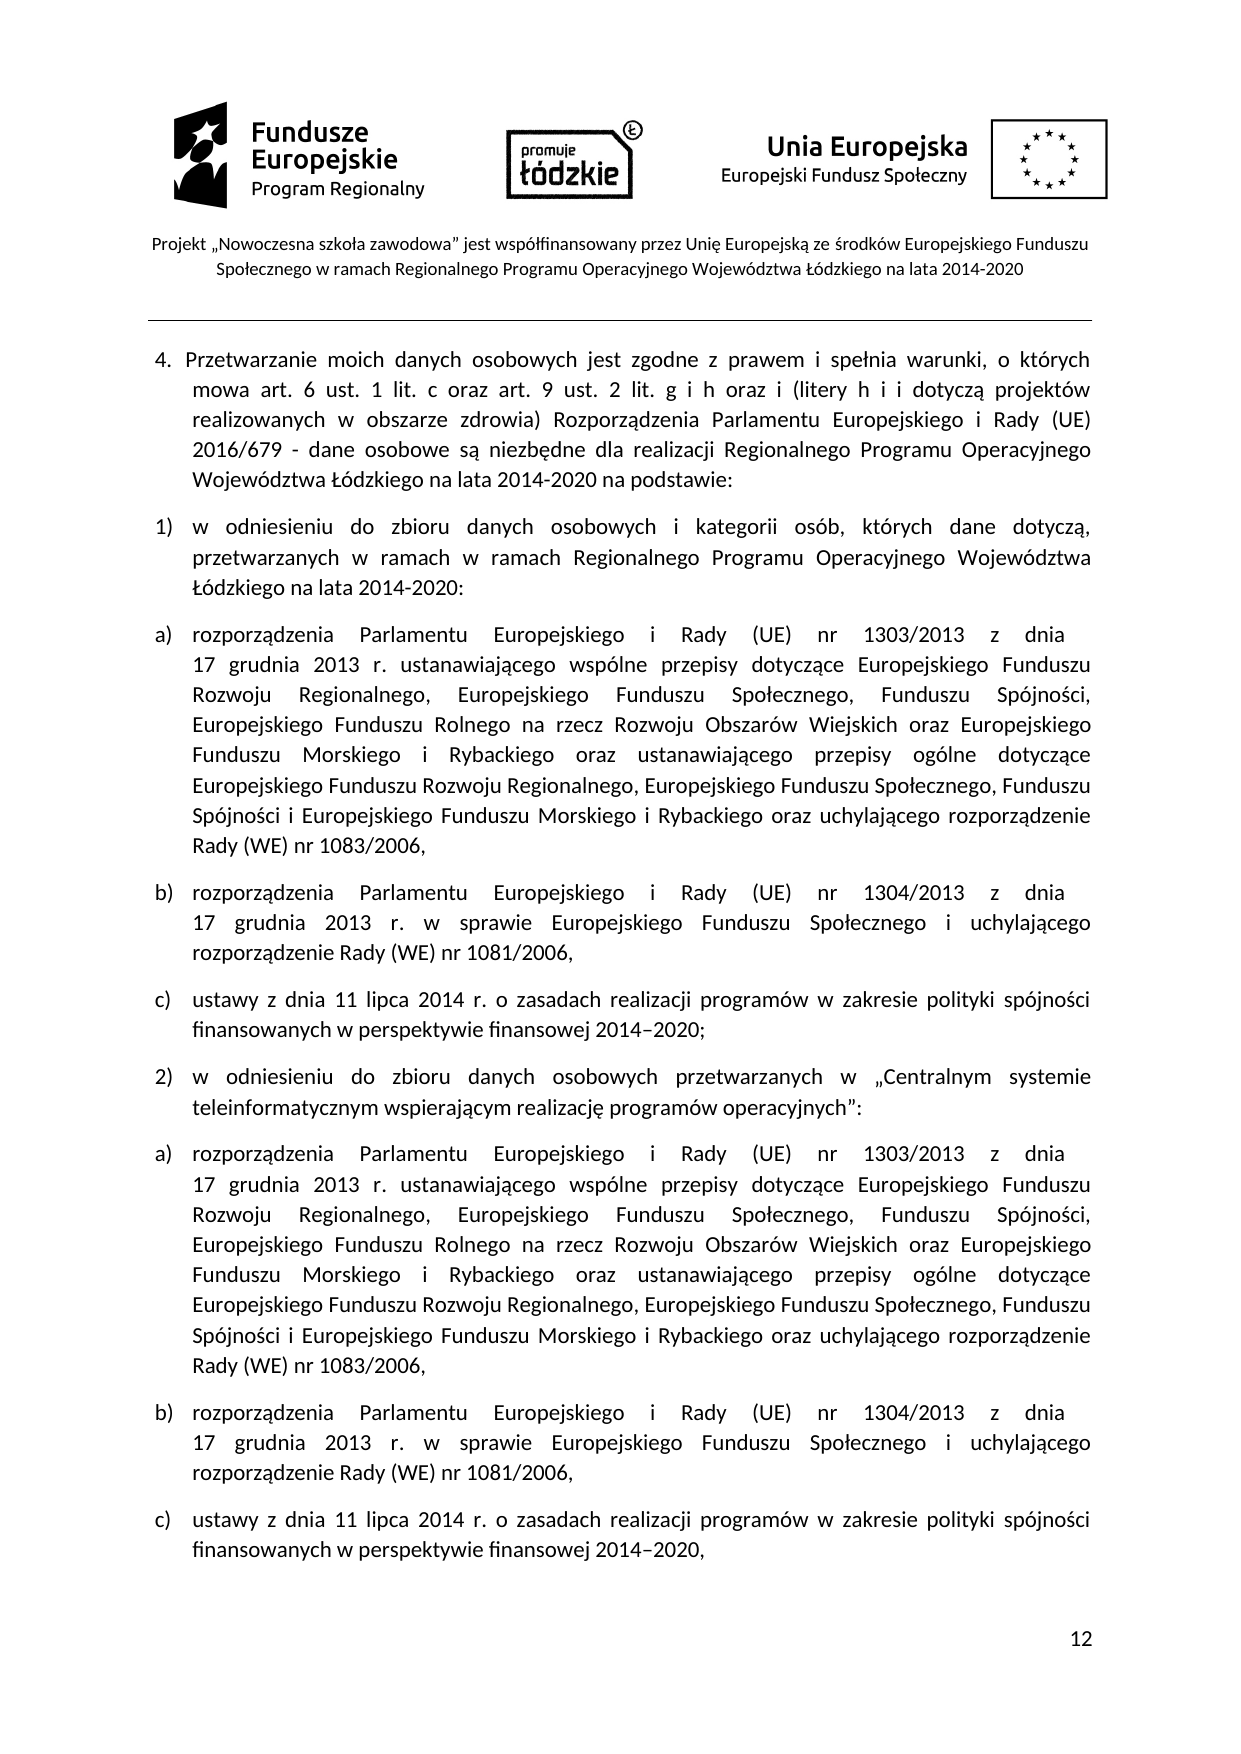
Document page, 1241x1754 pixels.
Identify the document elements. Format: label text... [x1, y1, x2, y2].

list ustawy z dnia 11 lipca 2014 r. o zasadach realizacji programów w zakresie polityki spójności finansowanych w perspektywie finansowej 2014–2020, [154, 1505, 1092, 1563]
list w odniesieniu do zbioru danych osobowych i kategorii osób, których dane dotyczą, przetwarzanych w ramach w ramach Regionalnego Programu Operacyjnego Województwa Łódzkiego na lata 2014-2020: [154, 512, 1092, 601]
list rozporządzenia Parlamentu Europejskiego i Rady (UE) nr 1303/2013 z dnia 17 grudnia 2013 r. ustanawiającego wspólne przepisy dotyczące Europejskiego Funduszu Rozwoju Regionalnego, Europejskiego Funduszu Społecznego, Funduszu Spójności, Europejskiego Funduszu Rolnego na rzecz Rozwoju Obszarów Wiejskich oraz Europejskiego Funduszu Morskiego i Rybackiego oraz ustanawiającego przepisy ogólne dotyczące Europejskiego Funduszu Rozwoju Regionalnego, Europejskiego Funduszu Społecznego, Funduszu Spójności i Europejskiego Funduszu Morskiego i Rybackiego oraz uchylającego rozporządzenie Rady (WE) nr 1083/2006, [154, 1139, 1092, 1379]
picture [147, 73, 1134, 233]
list rozporządzenia Parlamentu Europejskiego i Rady (UE) nr 1304/2013 z dnia 17 grudnia 2013 r. w sprawie Europejskiego Funduszu Społecznego i uchylającego rozporządzenie Rady (WE) nr 1081/2006, [154, 1398, 1092, 1486]
list Przetwarzanie moich danych osobowych jest zgodne z prawem i spełnia warunki, o których mowa art. 6 ust. 1 lit. c oraz art. 9 ust. 2 lit. g i h oraz i (litery h i i dotyczą projektów realizowanych w obszarze zdrowia) Rozporządzenia Parlamentu Europejskiego i Rady (UE) 2016/679 - dane osobowe są niezbędne dla realizacji Regionalnego Programu Operacyjnego Województwa Łódzkiego na lata 2014-2020 na podstawie: [154, 345, 1092, 494]
list w odniesieniu do zbioru danych osobowych przetwarzanych w „Centralnym systemie teleinformatycznym wspierającym realizację programów operacyjnych”: [154, 1062, 1092, 1121]
list rozporządzenia Parlamentu Europejskiego i Rady (UE) nr 1303/2013 z dnia 17 grudnia 2013 r. ustanawiającego wspólne przepisy dotyczące Europejskiego Funduszu Rozwoju Regionalnego, Europejskiego Funduszu Społecznego, Funduszu Spójności, Europejskiego Funduszu Rolnego na rzecz Rozwoju Obszarów Wiejskich oraz Europejskiego Funduszu Morskiego i Rybackiego oraz ustanawiającego przepisy ogólne dotyczące Europejskiego Funduszu Rozwoju Regionalnego, Europejskiego Funduszu Społecznego, Funduszu Spójności i Europejskiego Funduszu Morskiego i Rybackiego oraz uchylającego rozporządzenie Rady (WE) nr 1083/2006, [154, 620, 1092, 859]
list ustawy z dnia 11 lipca 2014 r. o zasadach realizacji programów w zakresie polityki spójności finansowanych w perspektywie finansowej 2014–2020; [154, 985, 1092, 1044]
list rozporządzenia Parlamentu Europejskiego i Rady (UE) nr 1304/2013 z dnia 17 grudnia 2013 r. w sprawie Europejskiego Funduszu Społecznego i uchylającego rozporządzenie Rady (WE) nr 1081/2006, [154, 878, 1092, 967]
